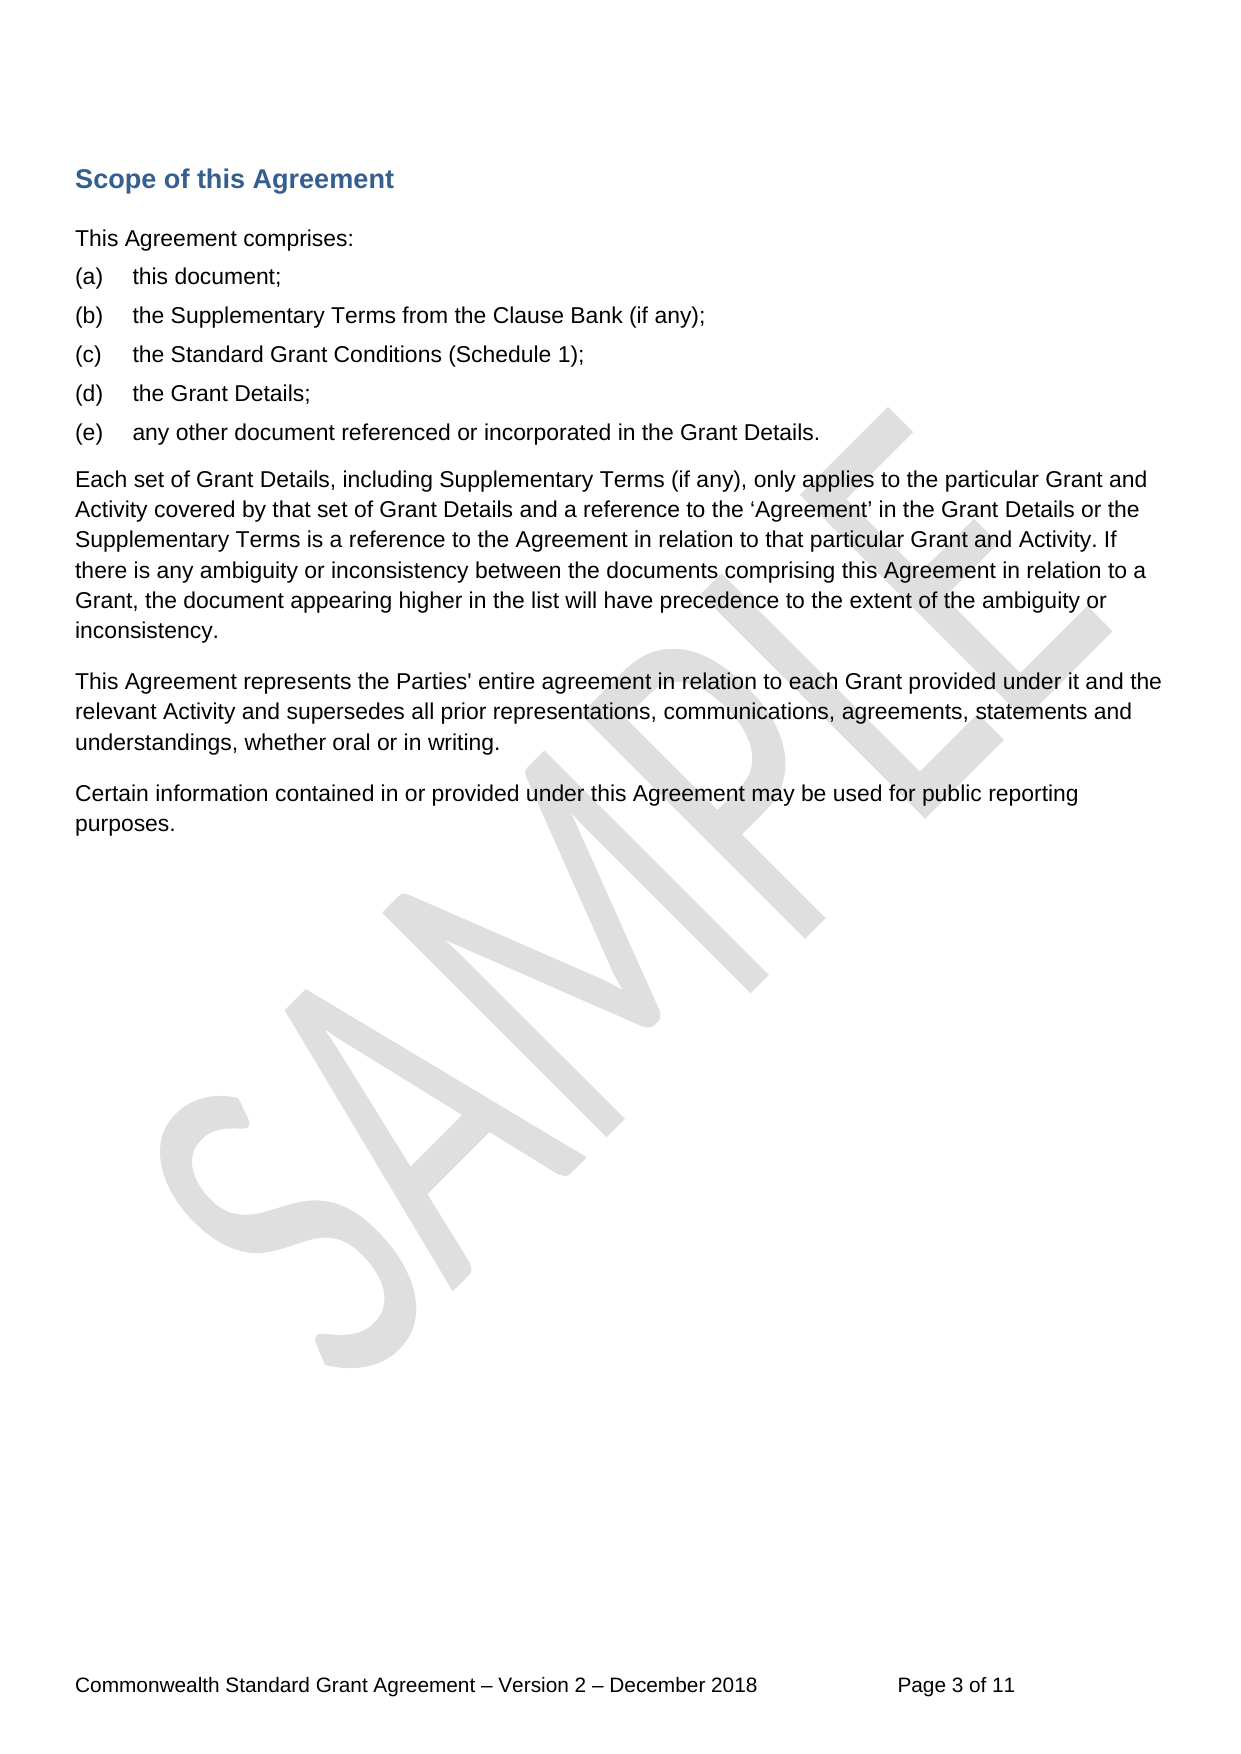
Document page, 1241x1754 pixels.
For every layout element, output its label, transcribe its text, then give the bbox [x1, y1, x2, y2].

text (e) any other document referenced or incorporated in the Grant Details. [75, 419, 1165, 445]
text Each set of Grant Details, including Supplementary Terms (if any), only applies to the particular Grant and Activity covered by that set of Grant Details and a reference to the ‘Agreement’ in the Grant Details or the Supplementary Terms is a reference to the Agreement in relation to that particular Grant and Activity. If there is any ambiguity or inconsistency between the documents comprising this Agreement in relation to a Grant, the document appearing higher in the list will have precedence to the extent of the ambiguity or inconsistency. [75, 466, 1165, 643]
text Certain information contained in or provided under this Agreement may be used for public reporting purposes.Grant Details [75, 779, 1165, 836]
subtitle Scope of this Agreement [75, 163, 1165, 195]
text (a) this document; [75, 263, 1165, 290]
text (b) the Supplementary Terms from the Clause Bank (if any); [75, 302, 1165, 328]
text This Agreement comprises: [75, 224, 1165, 251]
text This Agreement represents the Parties' entire agreement in relation to each Grant provided under it and the relevant Activity and supersedes all prior representations, communications, agreements, statements and understandings, whether oral or in writing. [75, 668, 1165, 755]
text (c) the Standard Grant Conditions (Schedule 1); [75, 341, 1165, 367]
text (d) the Grant Details; [75, 380, 1165, 406]
